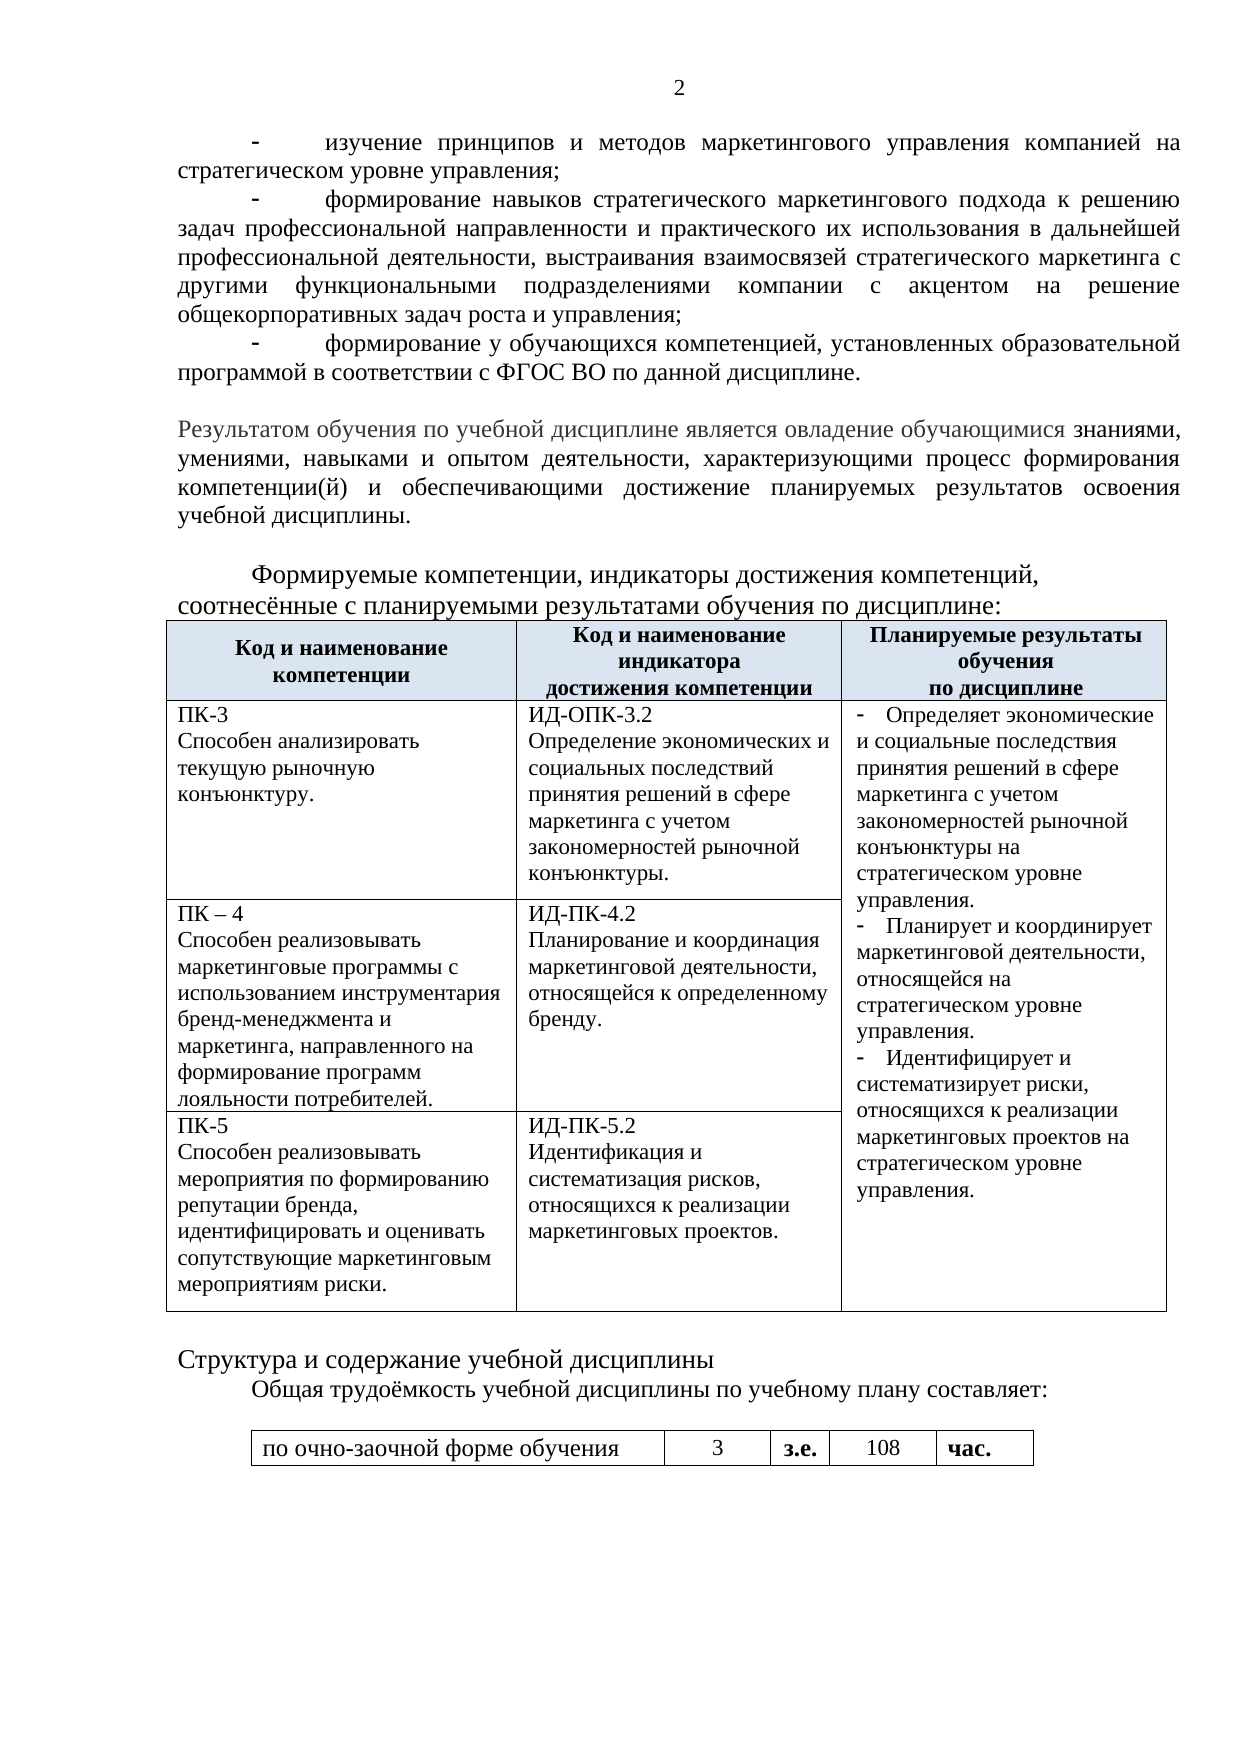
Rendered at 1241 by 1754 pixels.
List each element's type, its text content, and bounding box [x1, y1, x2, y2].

table_header Код и наименование индикатора достижения компетенции [517, 621, 841, 700]
table_cell ИД-ОПК-3.2 Определение экономических и социальных последствий принятия решений в сфере маркетинга с учетом закономерностей рыночной конъюнктуры. [517, 701, 841, 899]
table_cell Определяет экономические и социальные последствия принятия решений в сфере маркетинга с учетом закономерностей рыночной конъюнктуры на стратегическом уровне управления. Планирует и координирует маркетинговой деятельности, относящейся на стратегическом уровне управления. Идентифицирует и систематизирует риски, относящихся к реализации маркетинговых проектов на стратегическом уровне управления. [842, 701, 1166, 1311]
table_header час. [937, 1431, 1033, 1465]
table_header 3 [665, 1431, 770, 1465]
list изучение принципов и методов маркетингового управления компанией на стратегическом уровне управления; [177, 127, 1181, 184]
list формирование у обучающихся компетенцией, установленных образовательной программой в соответствии с ФГОС ВО по данной дисциплине. [177, 328, 1181, 385]
table_header Планируемые результаты обучения по дисциплине [842, 621, 1166, 700]
table_cell ПК-5 Способен реализовывать мероприятия по формированию репутации бренда, идентифицировать и оценивать сопутствующие маркетинговым мероприятиям риски. [167, 1112, 516, 1311]
table_cell ПК-3 Способен анализировать текущую рыночную конъюнктуру. [167, 701, 516, 899]
text Структура и содержание учебной дисциплины [177, 1343, 1181, 1374]
table_header по очно-заочной форме обучения [252, 1431, 664, 1465]
text Результатом обучения по учебной дисциплине является овладение обучающимися знаниями, умениями, навыками и опытом деятельности, характеризующими процесс формирования компетенции(й) и обеспечивающими достижение планируемых результатов освоения учебной дисциплины. [177, 414, 1181, 529]
text Формируемые компетенции, индикаторы достижения компетенций, соотнесённые с планируемыми результатами обучения по дисциплине: [177, 558, 1181, 620]
table_cell ИД-ПК-5.2 Идентификация и систематизация рисков, относящихся к реализации маркетинговых проектов. [517, 1112, 841, 1311]
table_cell ПК – 4 Способен реализовывать маркетинговые программы с использованием инструментария бренд-менеджмента и маркетинга, направленного на формирование программ лояльности потребителей. [167, 900, 516, 1111]
list Общая трудоёмкость учебной дисциплины по учебному плану составляет: [177, 1374, 1181, 1403]
table_header з.е. [771, 1431, 829, 1465]
table_header 108 [830, 1431, 936, 1465]
list формирование навыков стратегического маркетингового подхода к решению задач профессиональной направленности и практического их использования в дальнейшей профессиональной деятельности, выстраивания взаимосвязей стратегического маркетинга с другими функциональными подразделениями компании с акцентом на решение общекорпоративных задач роста и управления; [177, 184, 1181, 328]
table_header Код и наименование компетенции [167, 621, 516, 700]
table_cell ИД-ПК-4.2 Планирование и координация маркетинговой деятельности, относящейся к определенному бренду. [517, 900, 841, 1111]
